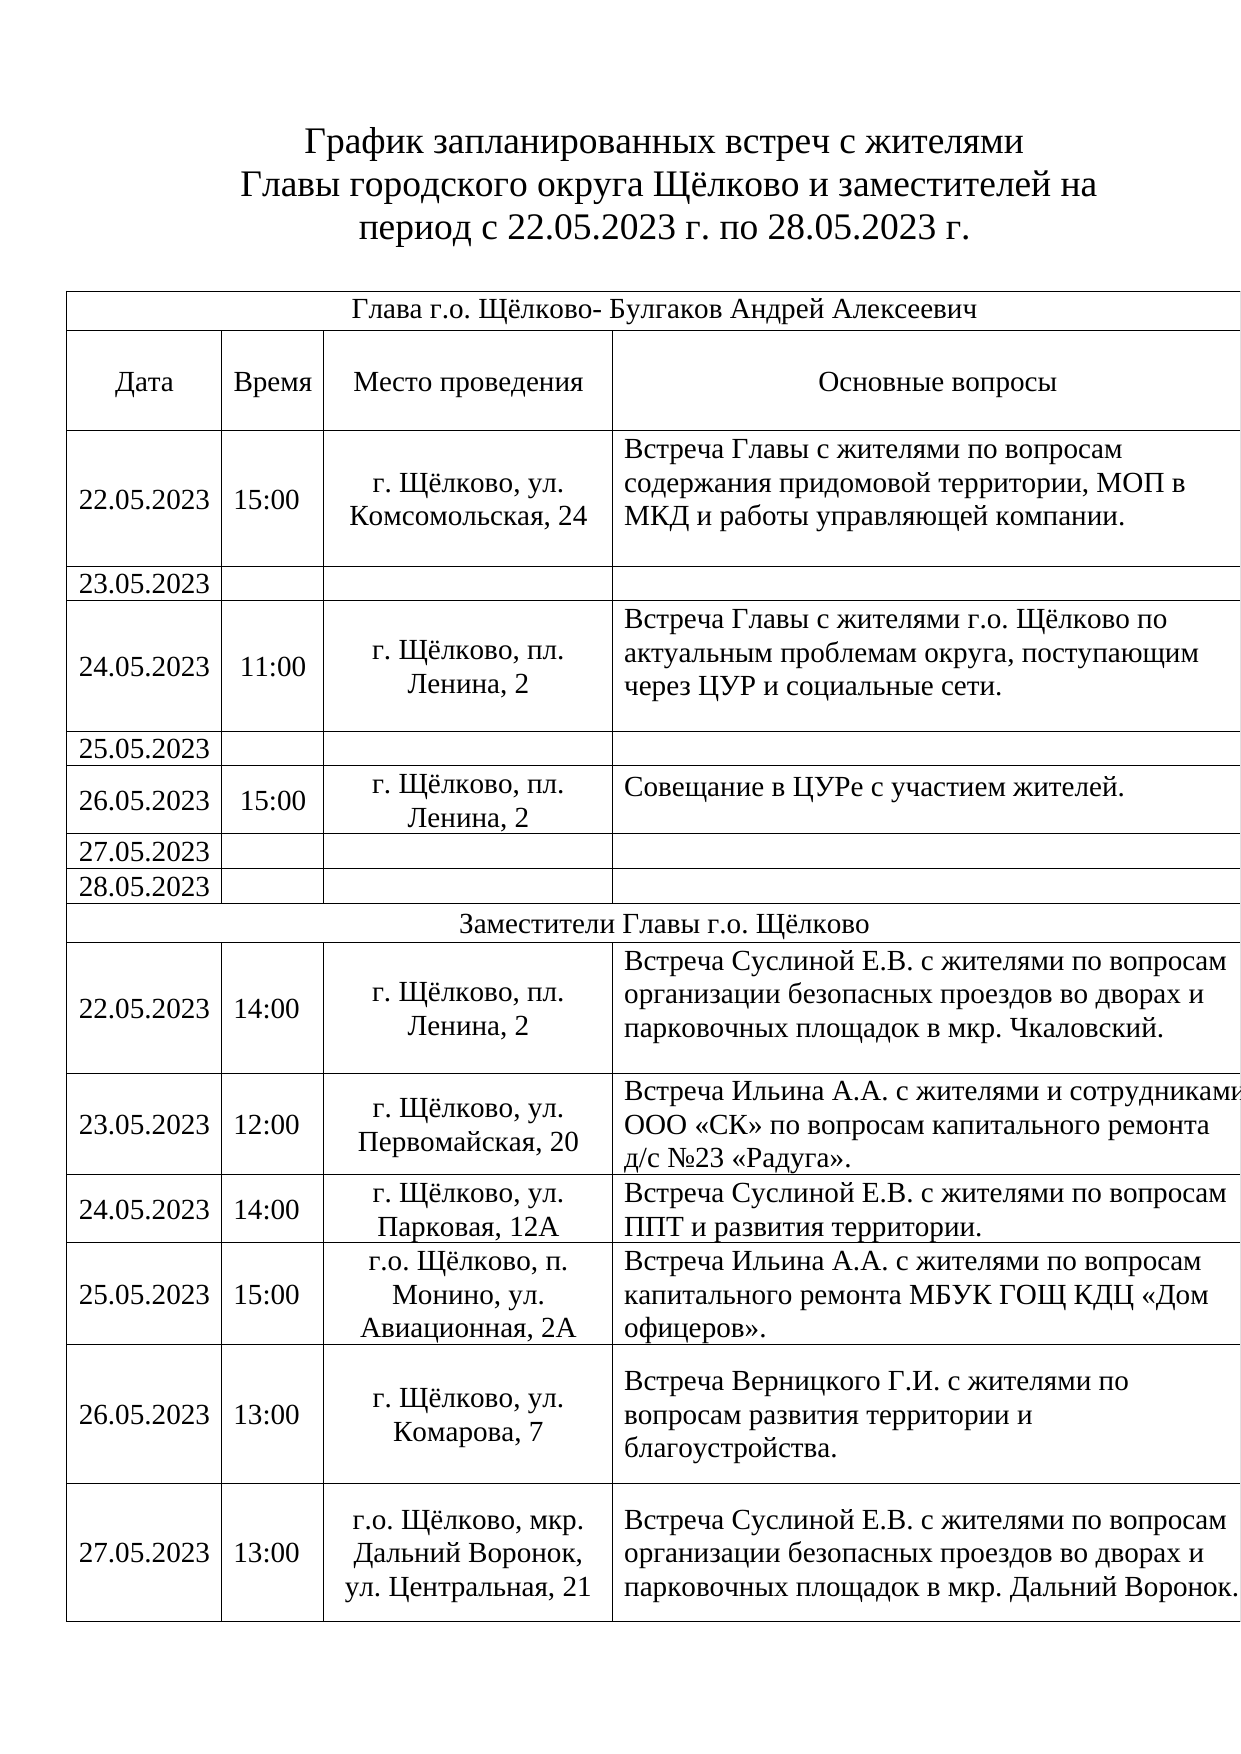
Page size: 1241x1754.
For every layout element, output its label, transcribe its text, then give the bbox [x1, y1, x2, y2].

table_cell Встреча Верницкого Г.И. с жителями по вопросам развития территории и благоустройства. [613, 1345, 1240, 1482]
table_cell 12:00 [222, 1074, 323, 1174]
table_cell 11:00 [222, 601, 323, 731]
table_cell 25.05.2023 [67, 1243, 221, 1344]
table_cell 22.05.2023 [67, 431, 221, 566]
table_cell 27.05.2023 [67, 1484, 221, 1621]
table_cell 13:00 [222, 1345, 323, 1482]
table_cell 23.05.2023 [67, 1074, 221, 1174]
table_cell [324, 732, 612, 765]
table_cell г. Щёлково, ул. Комсомольская, 24 [324, 431, 612, 566]
table_cell 14:00 [222, 943, 323, 1072]
table_cell 14:00 [222, 1175, 323, 1242]
table_cell Заместители Главы г.о. Щёлково [67, 904, 1240, 942]
table_cell г. Щёлково, пл. Ленина, 2 [324, 601, 612, 731]
table_cell [222, 567, 323, 600]
table_cell 26.05.2023 [67, 766, 221, 833]
table_cell Дата [67, 331, 221, 430]
table_cell Встреча Главы с жителями г.о. Щёлково по актуальным проблемам округа, поступающим через ЦУР и социальные сети. [613, 601, 1240, 731]
table_cell г.о. Щёлково, мкр. Дальний Воронок, ул. Центральная, 21 [324, 1484, 612, 1621]
table_cell 13:00 [222, 1484, 323, 1621]
table_cell 28.05.2023 [67, 869, 221, 902]
table_cell г. Щёлково, ул. Первомайская, 20 [324, 1074, 612, 1174]
table_cell 24.05.2023 [67, 601, 221, 731]
table_cell [613, 834, 1240, 868]
table_cell Встреча Ильина А.А. с жителями и сотрудниками ООО «СК» по вопросам капитального ремонта д/с №23 «Радуга». [613, 1074, 1240, 1174]
table_cell Встреча Ильина А.А. с жителями по вопросам капитального ремонта МБУК ГОЩ КДЦ «Дом офицеров». [613, 1243, 1240, 1344]
table_header Глава г.о. Щёлково- Булгаков Андрей Алексеевич [67, 292, 1240, 330]
table_cell [613, 869, 1240, 902]
table_cell Встреча Суслиной Е.В. с жителями по вопросам ППТ и развития территории. [613, 1175, 1240, 1242]
table_cell г. Щёлково, пл. Ленина, 2 [324, 943, 612, 1072]
text График запланированных встреч с жителями [177, 118, 1152, 161]
table_cell Встреча Суслиной Е.В. с жителями по вопросам организации безопасных проездов во дворах и парковочных площадок в мкр. Дальний Воронок. [613, 1484, 1240, 1621]
table_cell Встреча Суслиной Е.В. с жителями по вопросам организации безопасных проездов во дворах и парковочных площадок в мкр. Чкаловский. [613, 943, 1240, 1072]
table_cell [324, 834, 612, 868]
table_cell [613, 567, 1240, 600]
table_cell 15:00 [222, 766, 323, 833]
table_cell Совещание в ЦУРе с участием жителей. [613, 766, 1240, 833]
table_cell [222, 869, 323, 902]
table_cell 25.05.2023 [67, 732, 221, 765]
table_cell 24.05.2023 [67, 1175, 221, 1242]
table_cell 26.05.2023 [67, 1345, 221, 1482]
text Главы городского округа Щёлково и заместителей на период с 22.05.2023 г. по 28.05.2023 г. [177, 161, 1152, 247]
table_cell 15:00 [222, 1243, 323, 1344]
table_cell Основные вопросы [613, 331, 1240, 430]
table_cell Время [222, 331, 323, 430]
table_cell [222, 834, 323, 868]
table_cell [613, 732, 1240, 765]
table_cell Место проведения [324, 331, 612, 430]
table_cell 15:00 [222, 431, 323, 566]
table_cell г. Щёлково, ул. Парковая, 12А [324, 1175, 612, 1242]
table_cell Встреча Главы с жителями по вопросам содержания придомовой территории, МОП в МКД и работы управляющей компании. [613, 431, 1240, 566]
table_cell [324, 869, 612, 902]
table_cell 23.05.2023 [67, 567, 221, 600]
table_cell г. Щёлково, ул. Комарова, 7 [324, 1345, 612, 1482]
table_cell г.о. Щёлково, п. Монино, ул. Авиационная, 2А [324, 1243, 612, 1344]
table_cell [324, 567, 612, 600]
table_cell 22.05.2023 [67, 943, 221, 1072]
table_cell г. Щёлково, пл. Ленина, 2 [324, 766, 612, 833]
table_cell 27.05.2023 [67, 834, 221, 868]
table_cell [222, 732, 323, 765]
